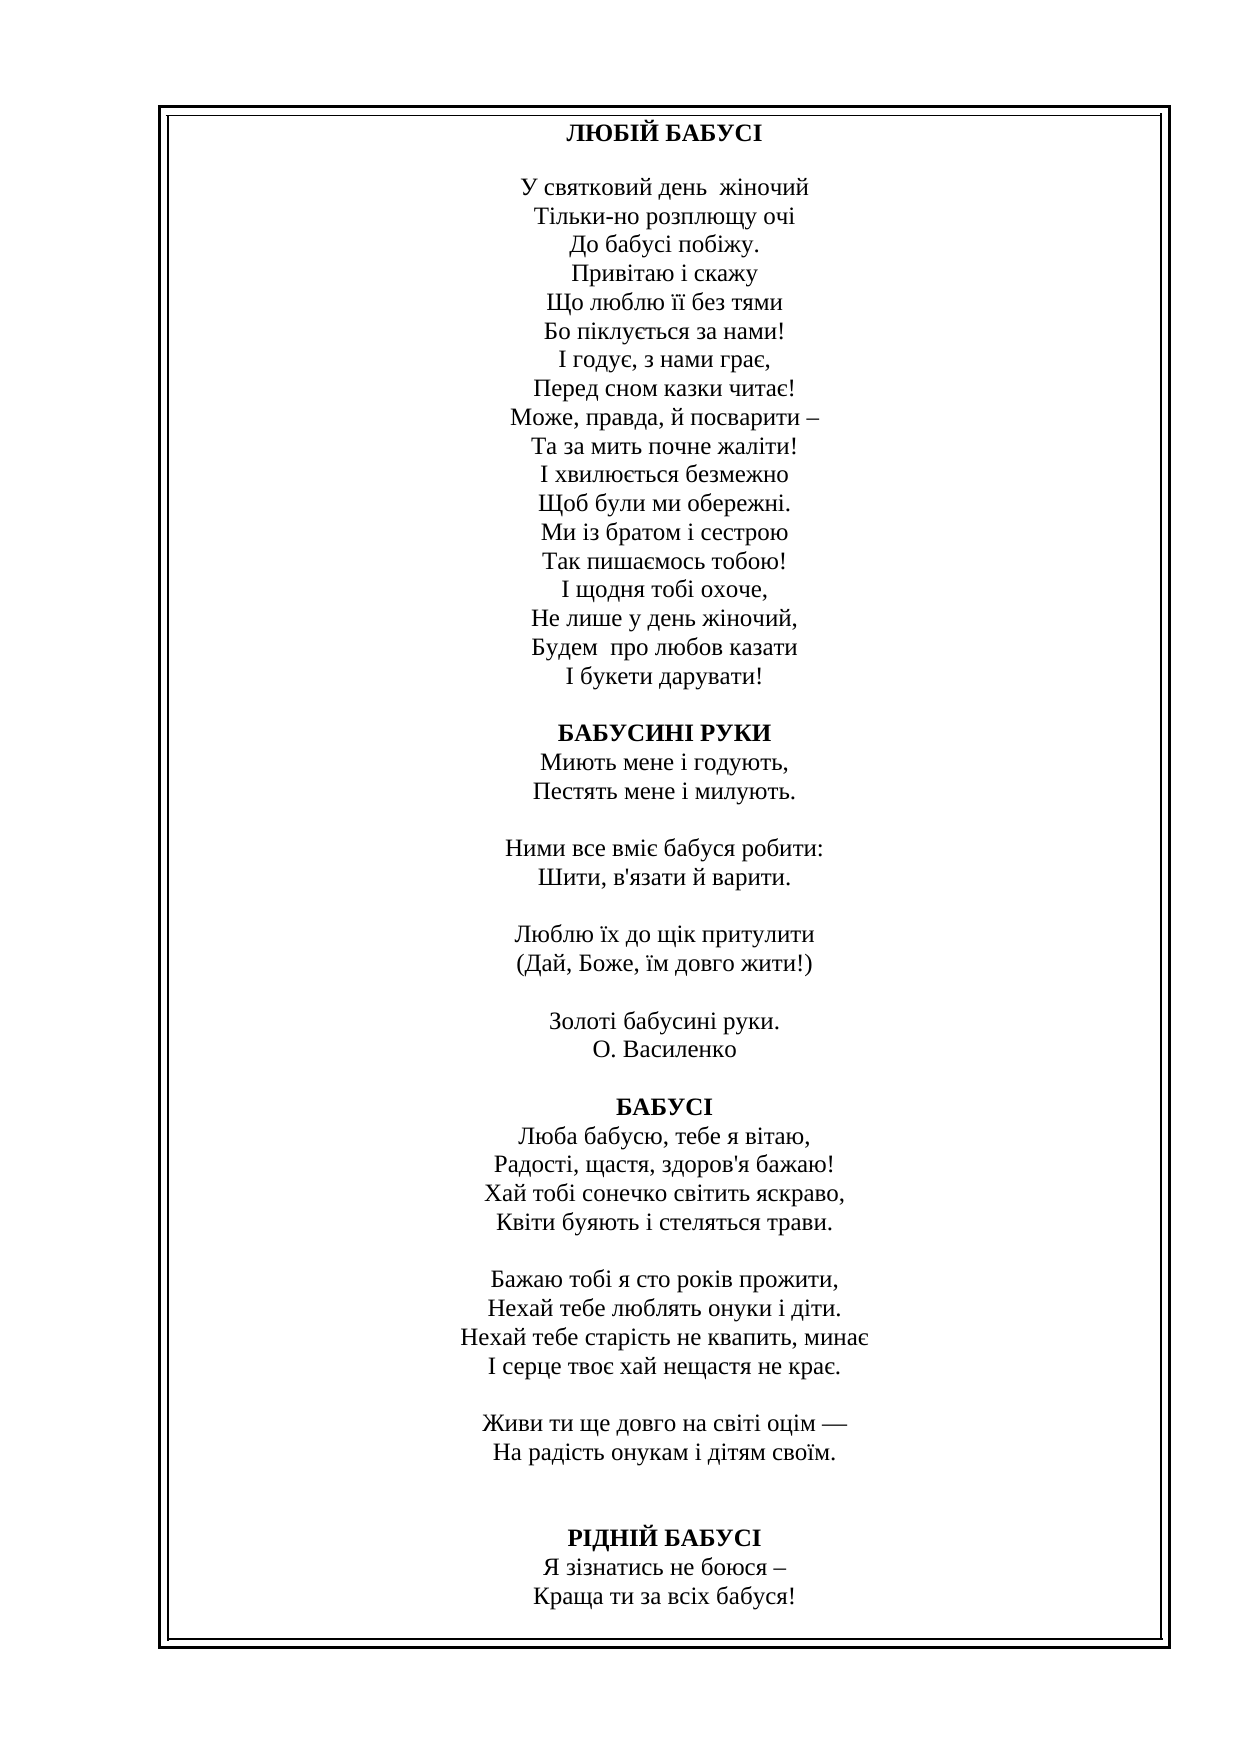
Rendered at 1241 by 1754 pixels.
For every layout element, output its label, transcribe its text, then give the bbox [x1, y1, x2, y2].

text БАБУСИНІ РУКИ [177, 718, 1152, 747]
text (Дай, Боже, їм довго жити!) [177, 948, 1152, 977]
text Щоб були ми обережні. [177, 488, 1152, 517]
text Золоті бабусині руки. [177, 1006, 1152, 1034]
text ЛЮБІЙ БАБУСІ [177, 118, 1152, 147]
text У святковий день жіночий [177, 172, 1152, 201]
text І букети дарувати! [177, 661, 1152, 689]
text Бажаю тобі я сто років прожити, [177, 1264, 1152, 1293]
text І годує, з нами грає, [177, 344, 1152, 373]
text На радість онукам і дітям своїм. [177, 1437, 1152, 1466]
text О. Василенко [177, 1034, 1152, 1063]
text Живи ти ще довго на світі оцім — [177, 1408, 1152, 1437]
text Будем про любов казати [177, 632, 1152, 661]
text І хвилюється безмежно [177, 459, 1152, 488]
text БАБУСІ [177, 1092, 1152, 1121]
text І серце твоє хай нещастя не крає. [177, 1351, 1152, 1379]
text Перед сном казки читає! [177, 373, 1152, 402]
text Квіти буяють і стеляться трави. [177, 1207, 1152, 1236]
text Може, правда, й посварити – [177, 402, 1152, 431]
text Я зізнатись не боюся – [177, 1552, 1152, 1581]
text Так пишаємось тобою! [177, 546, 1152, 574]
text Нехай тебе старість не квапить, минає [177, 1322, 1152, 1351]
text Люба бабусю, тебе я вітаю, [177, 1121, 1152, 1149]
text Що люблю її без тями [177, 287, 1152, 316]
text Ними все вміє бабуся робити: [177, 833, 1152, 862]
text І щодня тобі охоче, [177, 574, 1152, 603]
text Бо піклується за нами! [177, 316, 1152, 344]
text Привітаю і скажу [177, 258, 1152, 287]
text РІДНІЙ БАБУСІ [177, 1523, 1152, 1552]
text Ми із братом і сестрою [177, 517, 1152, 546]
text Шити, в'язати й варити. [177, 862, 1152, 891]
text Люблю їх до щік притулити [177, 919, 1152, 948]
text Радості, щастя, здоров'я бажаю! [177, 1149, 1152, 1178]
text Не лише у день жіночий, [177, 603, 1152, 632]
text Та за мить почне жаліти! [177, 431, 1152, 459]
text Хай тобі сонечко світить яскраво, [177, 1178, 1152, 1207]
text Тільки-но розплющу очі [177, 201, 1152, 229]
text До бабусі побіжу. [177, 229, 1152, 258]
text Миють мене і годують, [177, 747, 1152, 776]
text Краща ти за всіх бабуся! [177, 1581, 1152, 1609]
text Пестять мене і милують. [177, 776, 1152, 804]
text Нехай тебе люблять онуки і діти. [177, 1293, 1152, 1322]
